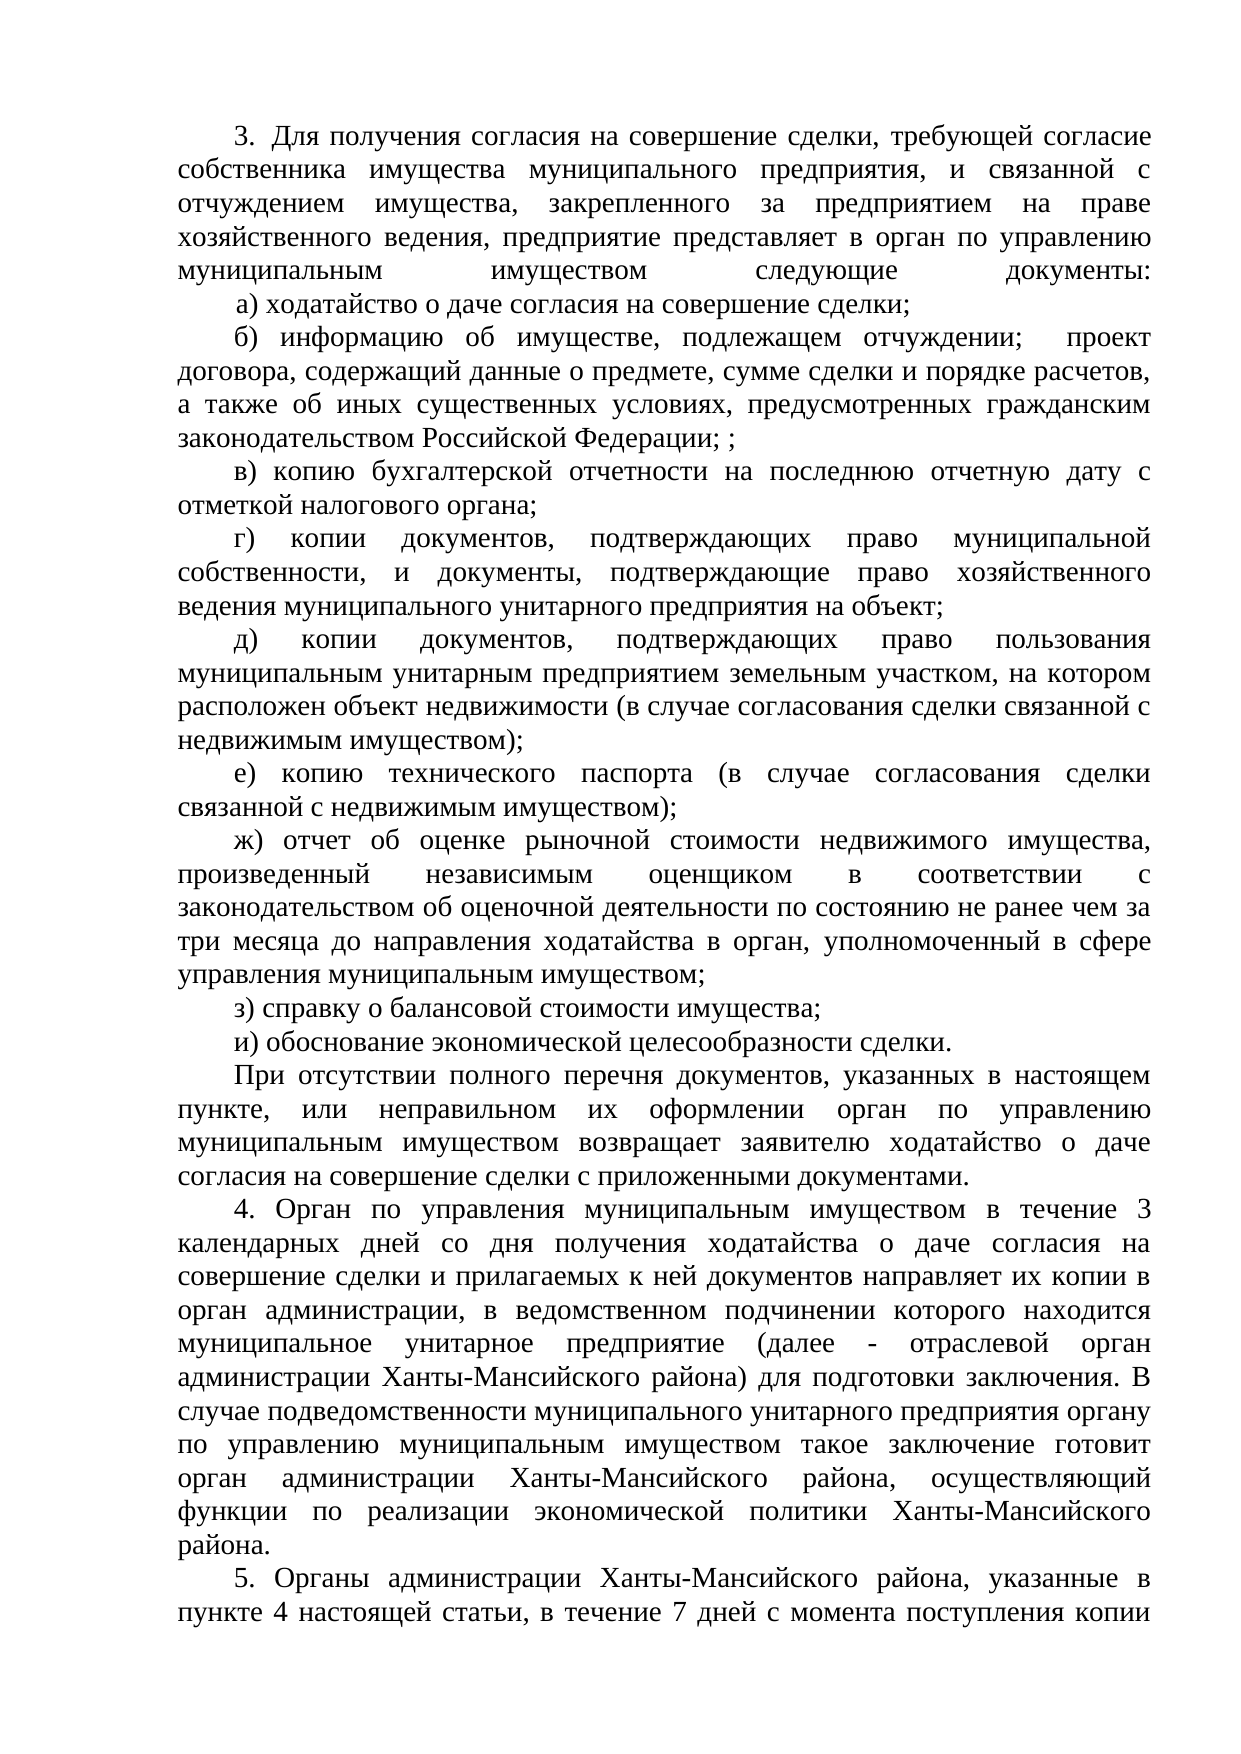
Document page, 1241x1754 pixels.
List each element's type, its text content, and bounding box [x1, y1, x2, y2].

text При отсутствии полного перечня документов, указанных в настоящем пункте, или неправильном их оформлении орган по управлению муниципальным имуществом возвращает заявителю ходатайство о даче согласия на совершение сделки с приложенными документами. [177, 1057, 1152, 1191]
text в) копию бухгалтерской отчетности на последнюю отчетную дату с отметкой налогового органа; [177, 453, 1152, 521]
text ж) отчет об оценке рыночной стоимости недвижимого имущества, произведенный независимым оценщиком в соответствии с законодательством об оценочной деятельности по состоянию не ранее чем за три месяца до направления ходатайства в орган, уполномоченный в сфере управления муниципальным имуществом; [177, 822, 1152, 990]
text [177, 1560, 1152, 1627]
text 3. Для получения согласия на совершение сделки, требующей согласие собственника имущества муниципального предприятия, и связанной с отчуждением имущества, закрепленного за предприятием на праве хозяйственного ведения, предприятие представляет в орган по управлению муниципальным имуществом следующие документы: а) ходатайство о даче согласия на совершение сделки; [177, 118, 1152, 319]
text з) справку о балансовой стоимости имущества; [177, 990, 1152, 1024]
text 4. Орган по управления муниципальным имуществом в течение 3 календарных дней со дня получения ходатайства о даче согласия на совершение сделки и прилагаемых к ней документов направляет их копии в орган администрации, в ведомственном подчинении которого находится муниципальное унитарное предприятие (далее - отраслевой орган администрации Ханты-Мансийского района) для подготовки заключения. В случае подведомственности муниципального унитарного предприятия органу по управлению муниципальным имуществом такое заключение готовит орган администрации Ханты-Мансийского района, осуществляющий функции по реализации экономической политики Ханты-Мансийского района. [177, 1191, 1152, 1560]
text е) копию технического паспорта (в случае согласования сделки связанной с недвижимым имуществом); [177, 755, 1152, 822]
text б) информацию об имуществе, подлежащем отчуждении; проект договора, содержащий данные о предмете, сумме сделки и порядке расчетов, а также об иных существенных условиях, предусмотренных гражданским законодательством Российской Федерации; ; [177, 319, 1152, 453]
text д) копии документов, подтверждающих право пользования муниципальным унитарным предприятием земельным участком, на котором расположен объект недвижимости (в случае согласования сделки связанной с недвижимым имуществом); [177, 621, 1152, 755]
text и) обоснование экономической целесообразности сделки. [177, 1024, 1152, 1057]
text г) копии документов, подтверждающих право муниципальной собственности, и документы, подтверждающие право хозяйственного ведения муниципального унитарного предприятия на объект; [177, 521, 1152, 621]
